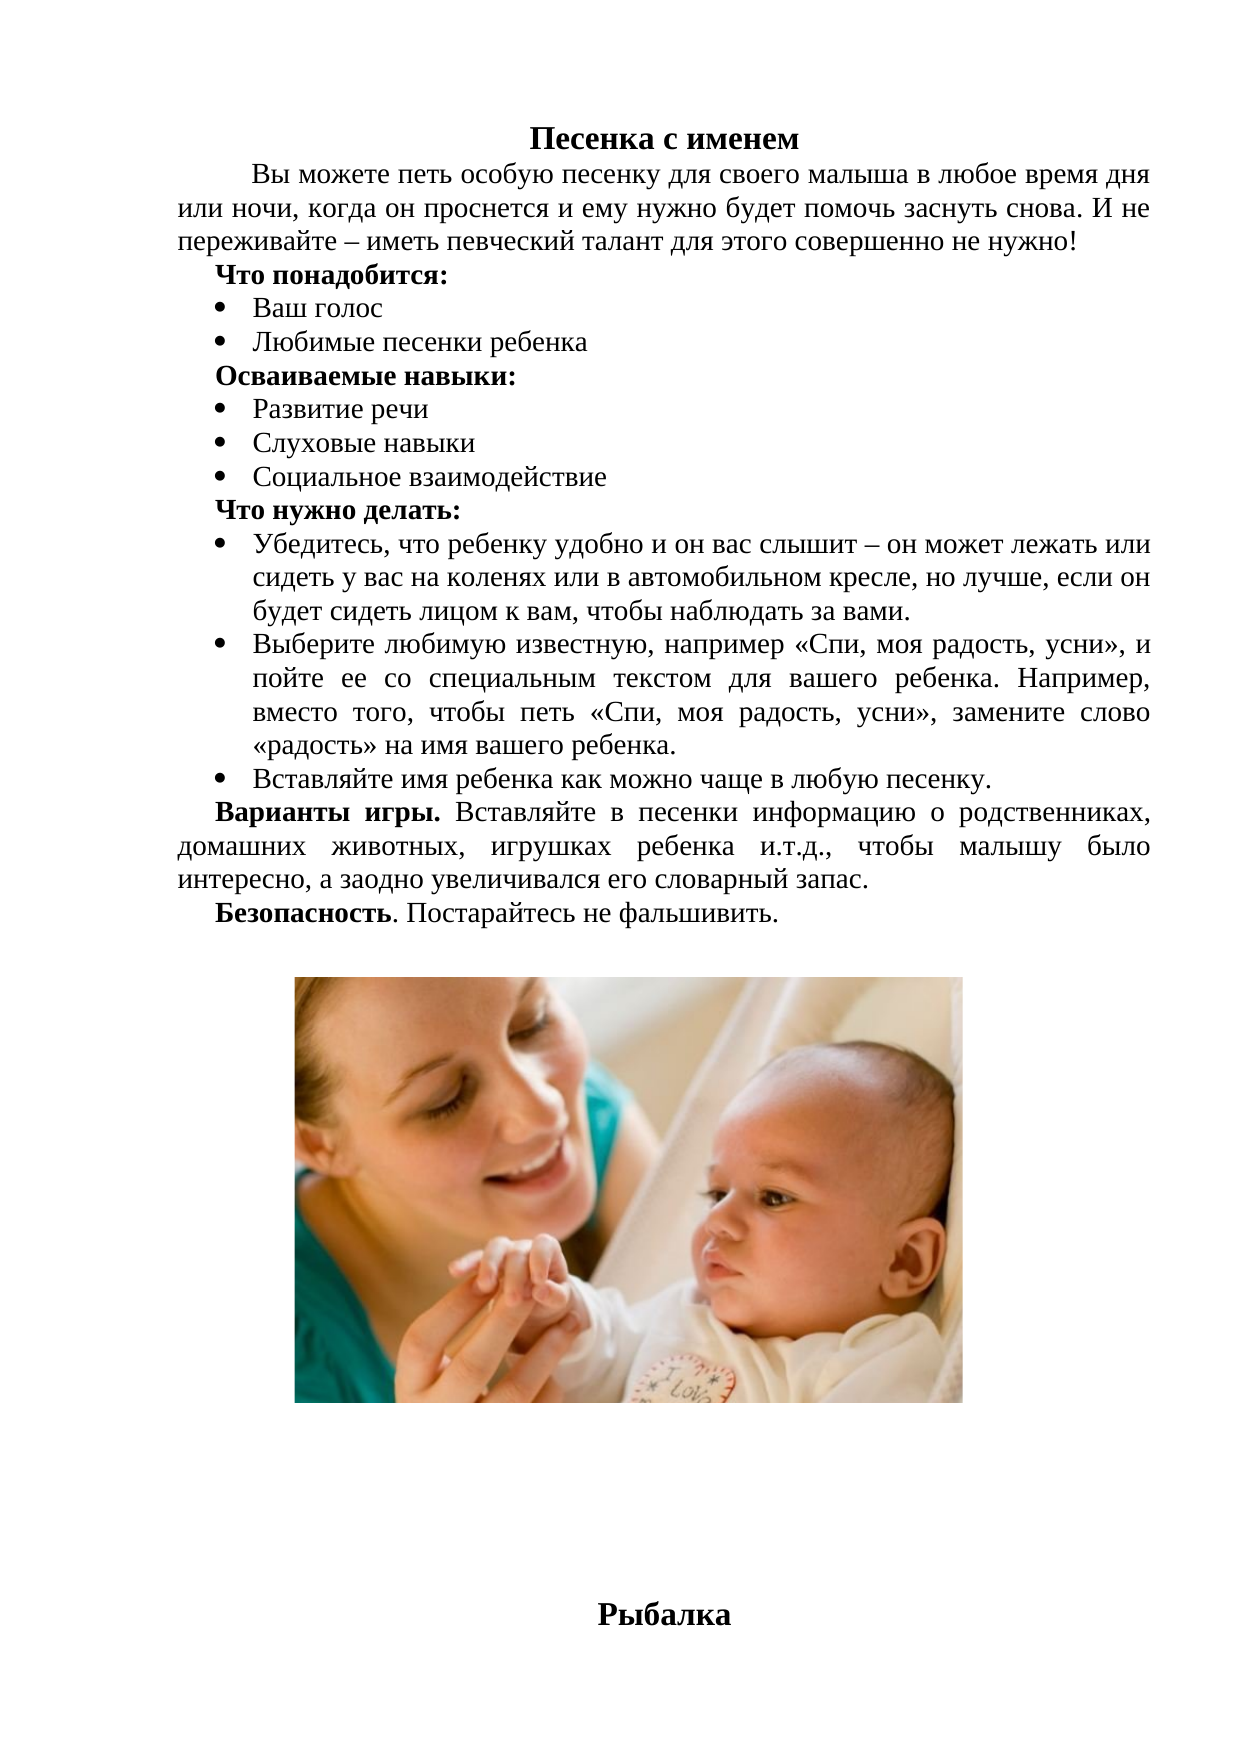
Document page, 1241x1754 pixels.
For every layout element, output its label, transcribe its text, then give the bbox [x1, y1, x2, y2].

text Вы можете петь особую песенку для своего малыша в любое время дня или ночи, когда он проснется и ему нужно будет помочь заснуть снова. И не переживайте – иметь певческий талант для этого совершенно не нужно! [177, 156, 1152, 257]
text Осваиваемые навыки: [177, 358, 1152, 391]
list Любимые песенки ребенка [215, 324, 1152, 358]
text Рыбалка [177, 1594, 1152, 1632]
list Выберите любимую известную, например «Спи, моя радость, усни», и пойте ее со специальным текстом для вашего ребенка. Например, вместо того, чтобы петь «Спи, моя радость, усни», замените слово «радость» на имя вашего ребенка. [215, 627, 1152, 761]
text Песенка с именем [177, 118, 1152, 156]
text Что понадобится: [177, 257, 1152, 291]
picture [294, 977, 963, 1403]
text Варианты игры. Вставляйте в песенки информацию о родственниках, домашних животных, игрушках ребенка и.т.д., чтобы малышу было интересно, а заодно увеличивался его словарный запас. [177, 794, 1152, 895]
list Вставляйте имя ребенка как можно чаще в любую песенку. [215, 761, 1152, 794]
list Ваш голос [215, 291, 1152, 324]
list Слуховые навыки [215, 425, 1152, 459]
text Безопасность. Постарайтесь не фальшивить. [177, 895, 1152, 929]
list Социальное взаимодействие [215, 459, 1152, 492]
list Развитие речи [215, 391, 1152, 425]
text Что нужно делать: [177, 492, 1152, 526]
list Убедитесь, что ребенку удобно и он вас слышит – он может лежать или сидеть у вас на коленях или в автомобильном кресле, но лучше, если он будет сидеть лицом к вам, чтобы наблюдать за вами. [215, 526, 1152, 627]
